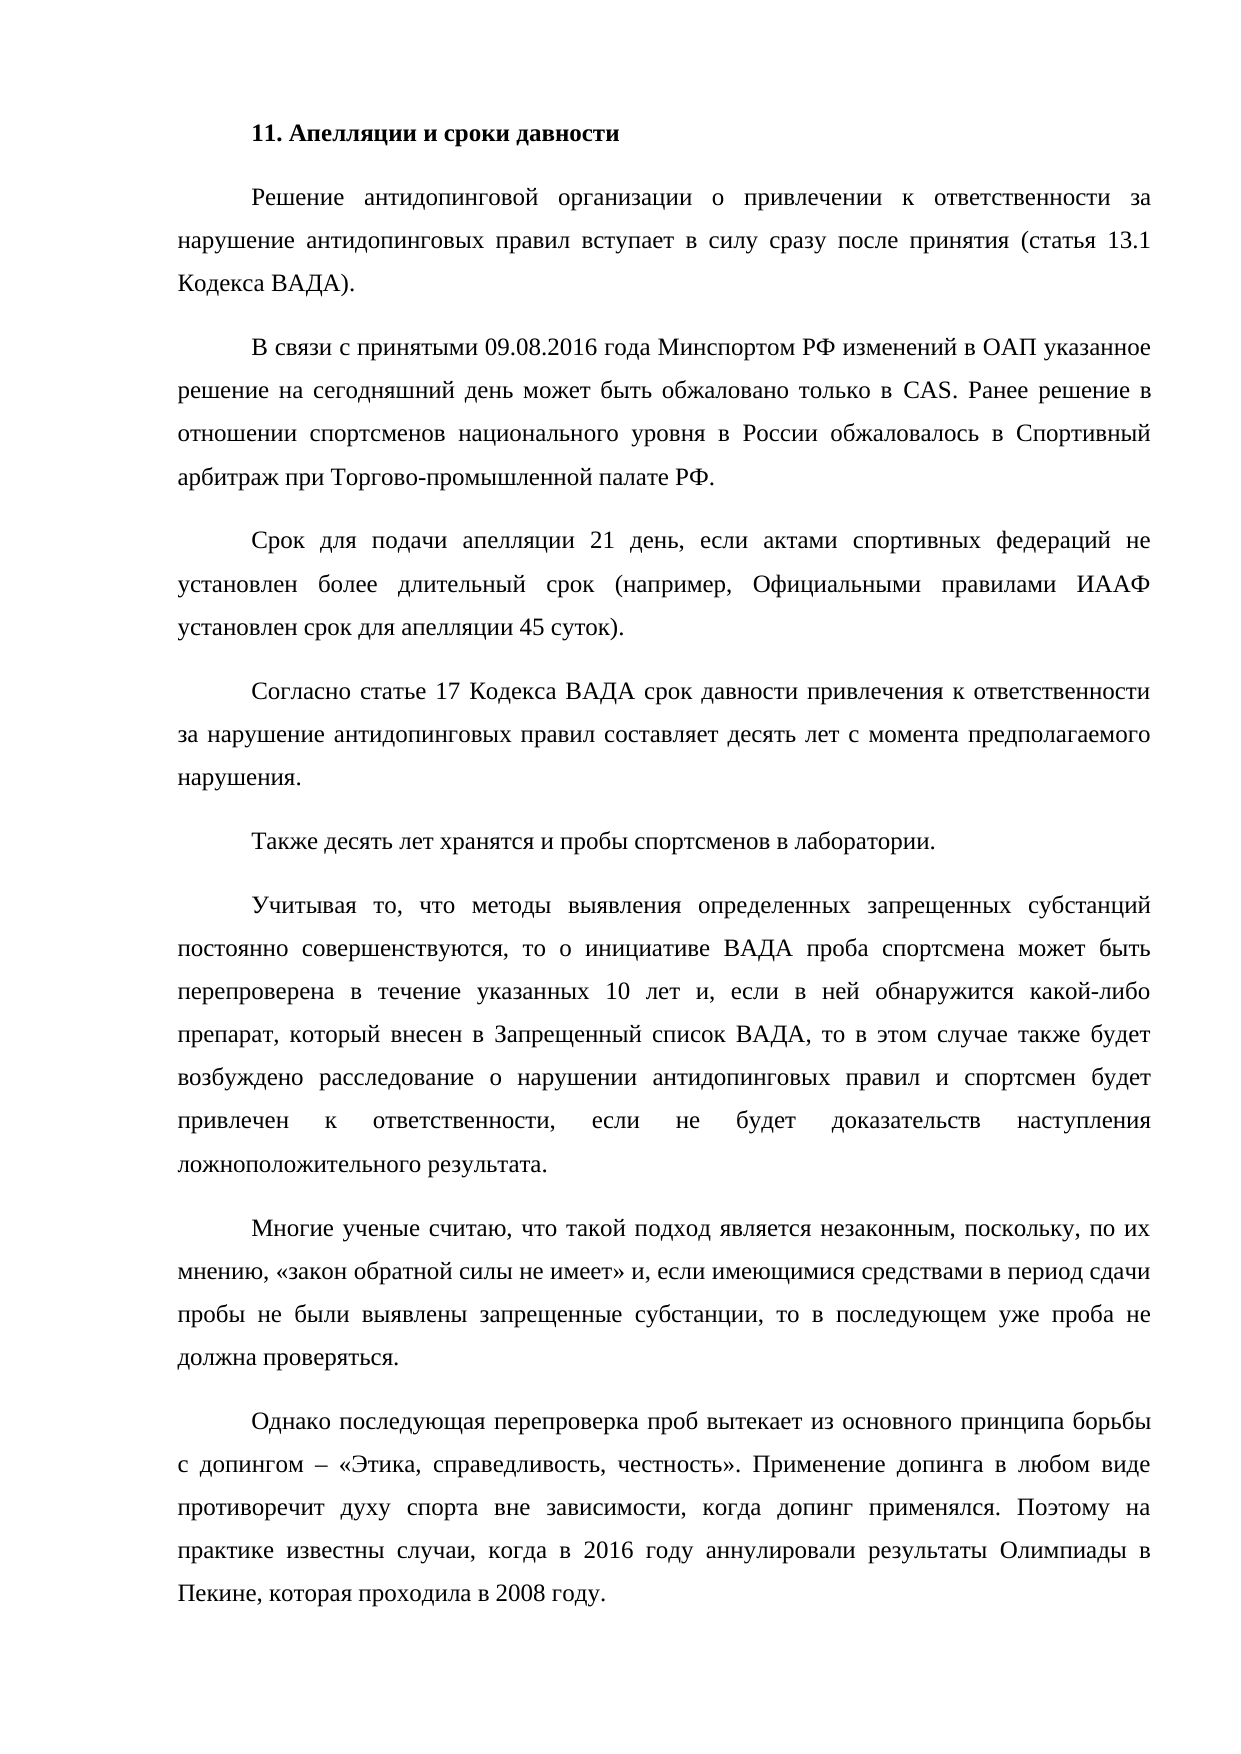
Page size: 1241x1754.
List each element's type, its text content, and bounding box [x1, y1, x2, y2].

text 11. Апелляции и сроки давности [177, 118, 1152, 147]
text Также десять лет хранятся и пробы спортсменов в лаборатории. [177, 826, 1152, 855]
text Многие ученые считаю, что такой подход является незаконным, поскольку, по их мнению, «закон обратной силы не имеет» и, если имеющимися средствами в период сдачи пробы не были выявлены запрещенные субстанции, то в последующем уже проба не должна проверяться. [177, 1213, 1152, 1371]
text Решение антидопинговой организации о привлечении к ответственности за нарушение антидопинговых правил вступает в силу сразу после принятия (статья 13.1 Кодекса ВАДА). [177, 182, 1152, 297]
text Учитывая то, что методы выявления определенных запрещенных субстанций постоянно совершенствуются, то о инициативе ВАДА проба спортсмена может быть перепроверена в течение указанных 10 лет и, если в ней обнаружится какой-либо препарат, который внесен в Запрещенный список ВАДА, то в этом случае также будет возбуждено расследование о нарушении антидопинговых правил и спортсмен будет привлечен к ответственности, если не будет доказательств наступления ложноположительного результата. [177, 890, 1152, 1177]
text Однако последующая перепроверка проб вытекает из основного принципа борьбы с допингом – «Этика, справедливость, честность». Применение допинга в любом виде противоречит духу спорта вне зависимости, когда допинг применялся. Поэтому на практике известны случаи, когда в 2016 году аннулировали результаты Олимпиады в Пекине, которая проходила в 2008 году. [177, 1406, 1152, 1607]
text Срок для подачи апелляции 21 день, если актами спортивных федераций не установлен более длительный срок (например, Официальными правилами ИААФ установлен срок для апелляции 45 суток). [177, 526, 1152, 641]
text В связи с принятыми 09.08.2016 года Минспортом РФ изменений в ОАП указанное решение на сегодняшний день может быть обжаловано только в CAS. Ранее решение в отношении спортсменов национального уровня в России обжаловалось в Спортивный арбитраж при Торгово-промышленной палате РФ. [177, 332, 1152, 490]
text Согласно статье 17 Кодекса ВАДА срок давности привлечения к ответственности за нарушение антидопинговых правил составляет десять лет с момента предполагаемого нарушения. [177, 676, 1152, 791]
